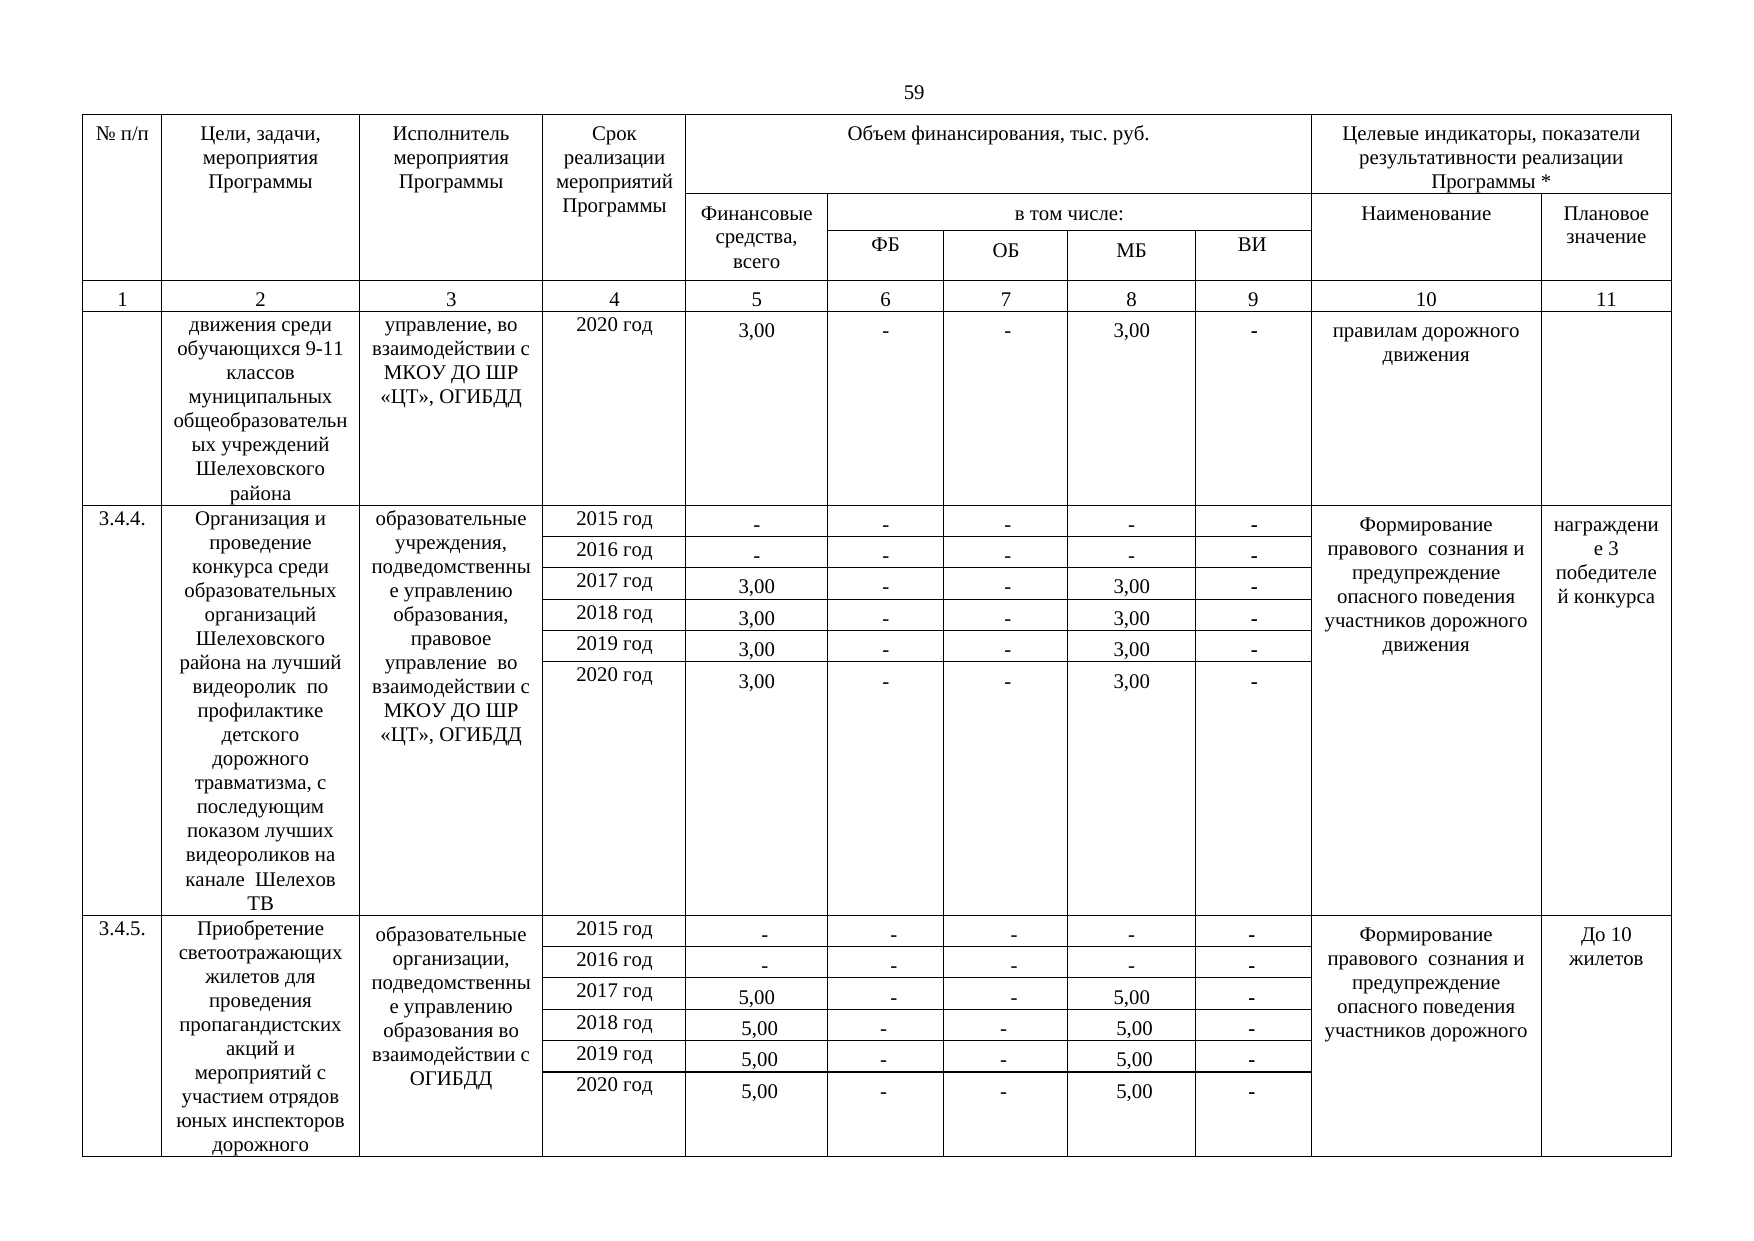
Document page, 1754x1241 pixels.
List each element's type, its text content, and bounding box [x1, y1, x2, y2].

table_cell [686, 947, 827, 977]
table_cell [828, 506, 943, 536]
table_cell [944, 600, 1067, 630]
table_cell 4 [543, 281, 685, 311]
table_cell Плановое значение [1542, 194, 1671, 279]
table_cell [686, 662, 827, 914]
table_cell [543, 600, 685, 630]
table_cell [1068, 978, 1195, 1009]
table_header Цели, задачи, мероприятия Программы [162, 115, 359, 279]
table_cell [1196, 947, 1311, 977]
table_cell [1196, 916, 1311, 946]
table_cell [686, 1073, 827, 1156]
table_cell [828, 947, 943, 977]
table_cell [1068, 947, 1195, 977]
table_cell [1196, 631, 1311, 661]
table_cell 1 [83, 281, 161, 311]
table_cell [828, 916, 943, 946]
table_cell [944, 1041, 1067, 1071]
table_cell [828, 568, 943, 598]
table_header № п/п [83, 115, 161, 279]
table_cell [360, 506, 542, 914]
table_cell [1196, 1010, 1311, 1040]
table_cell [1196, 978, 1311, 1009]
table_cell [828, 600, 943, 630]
table_header Целевые индикаторы, показатели результативности реализации Программы * [1312, 115, 1671, 193]
table_cell 3 [360, 281, 542, 311]
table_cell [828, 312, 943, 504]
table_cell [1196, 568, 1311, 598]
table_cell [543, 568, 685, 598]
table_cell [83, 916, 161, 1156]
table_cell ОБ [944, 231, 1067, 279]
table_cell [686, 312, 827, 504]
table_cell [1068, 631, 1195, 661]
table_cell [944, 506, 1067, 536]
table_cell ВИ [1196, 231, 1311, 279]
table_cell 8 [1068, 281, 1195, 311]
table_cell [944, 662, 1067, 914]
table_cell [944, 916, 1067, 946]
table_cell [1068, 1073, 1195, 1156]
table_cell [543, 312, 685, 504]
table_cell 9 [1196, 281, 1311, 311]
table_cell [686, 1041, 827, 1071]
table_cell в том числе: [828, 194, 1311, 230]
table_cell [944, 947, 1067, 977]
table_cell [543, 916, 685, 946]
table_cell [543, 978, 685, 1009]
table_header Исполнитель мероприятия Программы [360, 115, 542, 279]
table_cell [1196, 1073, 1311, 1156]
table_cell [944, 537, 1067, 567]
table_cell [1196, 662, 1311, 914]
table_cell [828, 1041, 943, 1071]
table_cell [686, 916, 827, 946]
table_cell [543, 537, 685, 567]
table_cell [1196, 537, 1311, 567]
table_cell 5 [686, 281, 827, 311]
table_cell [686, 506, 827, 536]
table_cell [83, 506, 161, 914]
table_cell 6 [828, 281, 943, 311]
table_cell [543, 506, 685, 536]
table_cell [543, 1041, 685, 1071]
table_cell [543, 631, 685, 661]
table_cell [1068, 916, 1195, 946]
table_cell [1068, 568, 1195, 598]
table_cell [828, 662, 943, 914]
table_cell МБ [1068, 231, 1195, 279]
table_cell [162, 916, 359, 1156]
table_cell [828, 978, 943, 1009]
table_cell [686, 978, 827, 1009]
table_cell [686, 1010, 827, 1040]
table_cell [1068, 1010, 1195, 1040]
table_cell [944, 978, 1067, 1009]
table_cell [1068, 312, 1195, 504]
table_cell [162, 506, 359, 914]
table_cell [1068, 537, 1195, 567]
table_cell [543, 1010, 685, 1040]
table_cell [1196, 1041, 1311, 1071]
table_cell Наименование [1312, 194, 1541, 279]
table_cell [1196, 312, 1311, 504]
table_cell 7 [944, 281, 1067, 311]
table_cell 11 [1542, 281, 1671, 311]
table_header Срок реализации мероприятий Программы [543, 115, 685, 279]
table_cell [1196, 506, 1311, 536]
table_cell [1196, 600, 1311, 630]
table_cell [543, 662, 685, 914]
table_cell ФБ [828, 231, 943, 279]
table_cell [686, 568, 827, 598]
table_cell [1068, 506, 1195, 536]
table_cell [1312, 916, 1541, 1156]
table_cell 10 [1312, 281, 1541, 311]
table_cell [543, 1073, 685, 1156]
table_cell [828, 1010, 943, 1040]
table_cell 2 [162, 281, 359, 311]
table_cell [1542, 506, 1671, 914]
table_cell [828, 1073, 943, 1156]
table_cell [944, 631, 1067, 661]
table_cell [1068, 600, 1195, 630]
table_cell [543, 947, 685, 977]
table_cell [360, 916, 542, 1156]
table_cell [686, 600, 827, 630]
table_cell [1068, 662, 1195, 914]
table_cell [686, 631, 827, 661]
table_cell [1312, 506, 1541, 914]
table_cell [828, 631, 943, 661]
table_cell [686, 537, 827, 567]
table_header Объем финансирования, тыс. руб. [686, 115, 1311, 193]
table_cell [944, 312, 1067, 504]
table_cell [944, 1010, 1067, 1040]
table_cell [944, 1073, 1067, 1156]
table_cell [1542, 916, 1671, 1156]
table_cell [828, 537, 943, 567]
table_cell Финансовые средства, всего [686, 194, 827, 279]
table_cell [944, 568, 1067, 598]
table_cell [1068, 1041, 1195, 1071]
